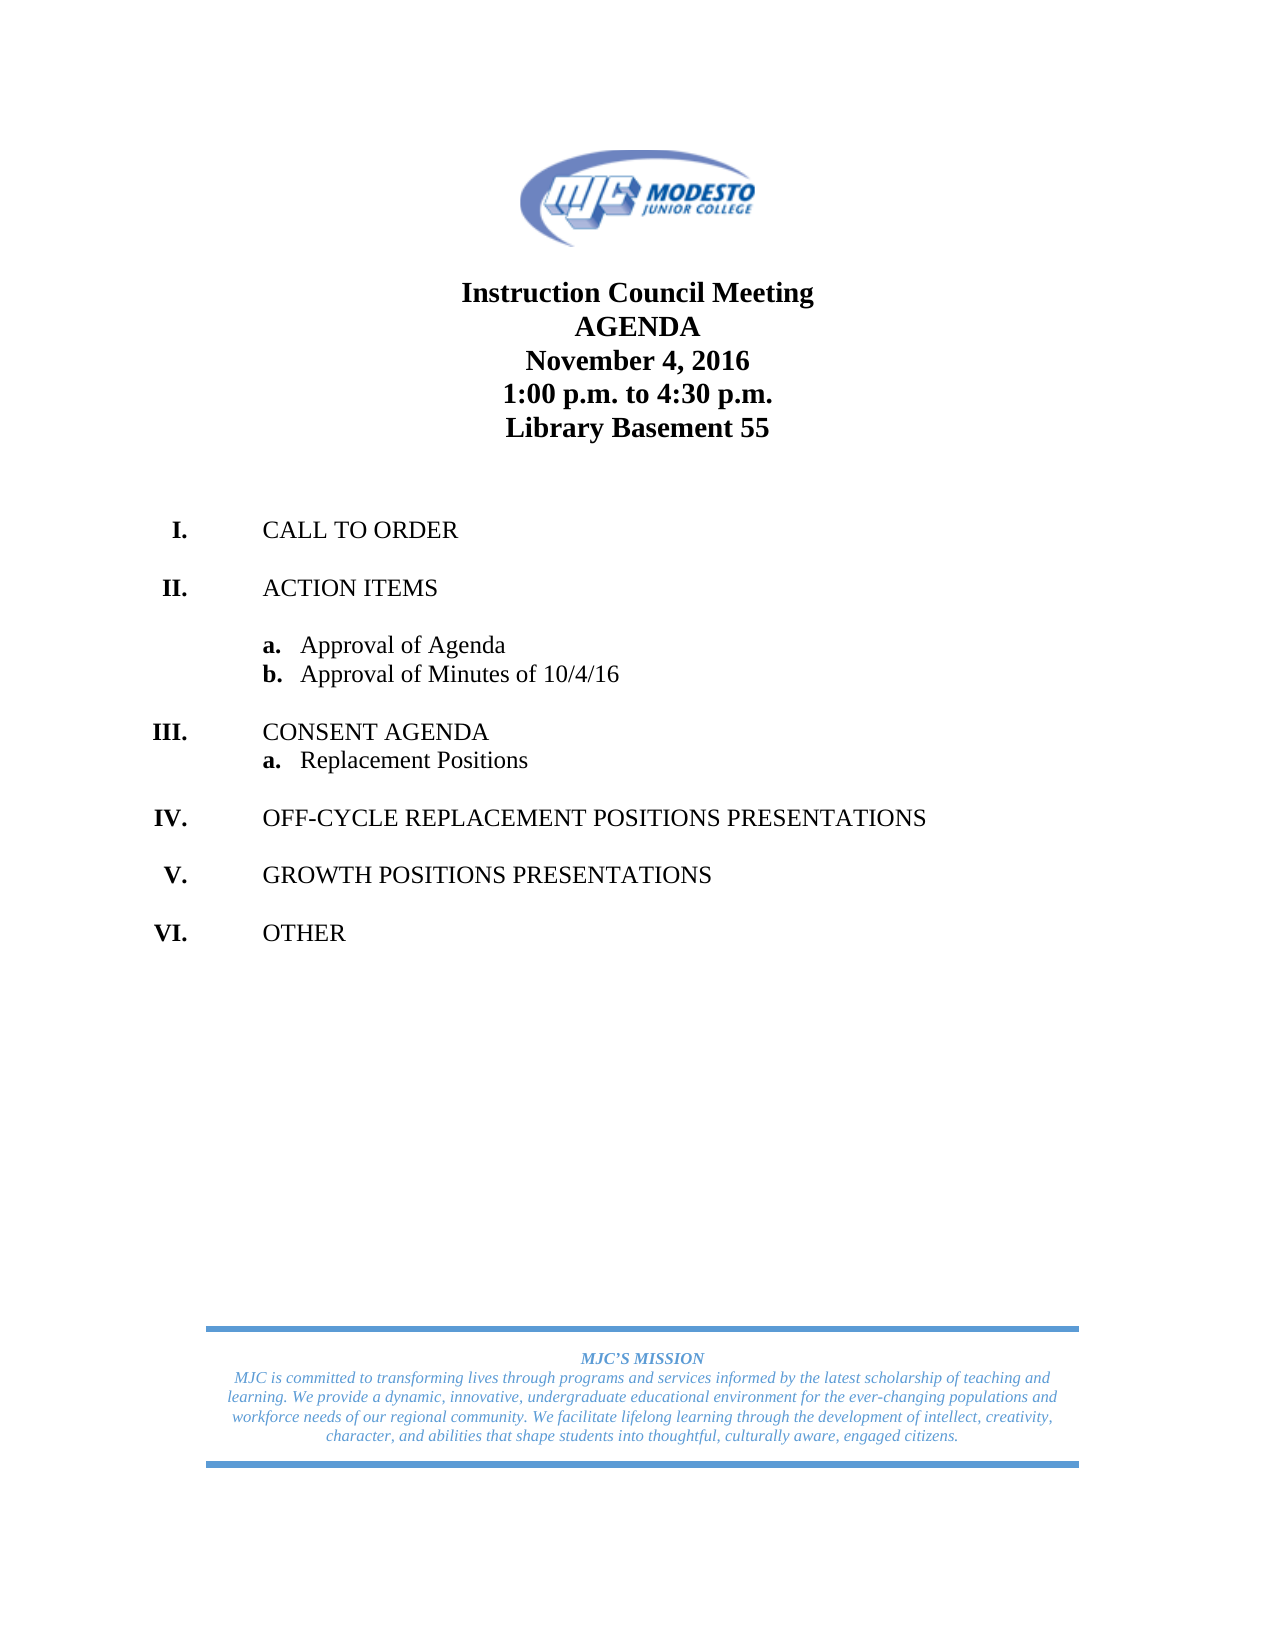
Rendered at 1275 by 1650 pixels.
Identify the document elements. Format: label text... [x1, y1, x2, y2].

list Approval of Agenda [262, 631, 1125, 659]
list GROWTH POSITIONS PRESENTATIONS [187, 861, 1125, 889]
list Replacement Positions [262, 746, 1125, 774]
list OFF-CYCLE REPLACEMENT POSITIONS PRESENTATIONS [187, 803, 1125, 832]
list CALL TO ORDER [187, 516, 1125, 544]
list OTHER [187, 918, 1125, 947]
text 1:00 p.m. to 4:30 p.m. [150, 376, 1125, 410]
text Library Basement 55 [150, 410, 1125, 443]
picture [520, 150, 755, 247]
list CONSENT AGENDA [187, 717, 1125, 746]
text Instruction Council Meeting [150, 276, 1125, 309]
list Approval of Minutes of 10/4/16 [262, 659, 1125, 688]
text AGENDA [150, 309, 1125, 343]
text November 4, 2016 [150, 343, 1125, 376]
list ACTION ITEMS [187, 573, 1125, 602]
